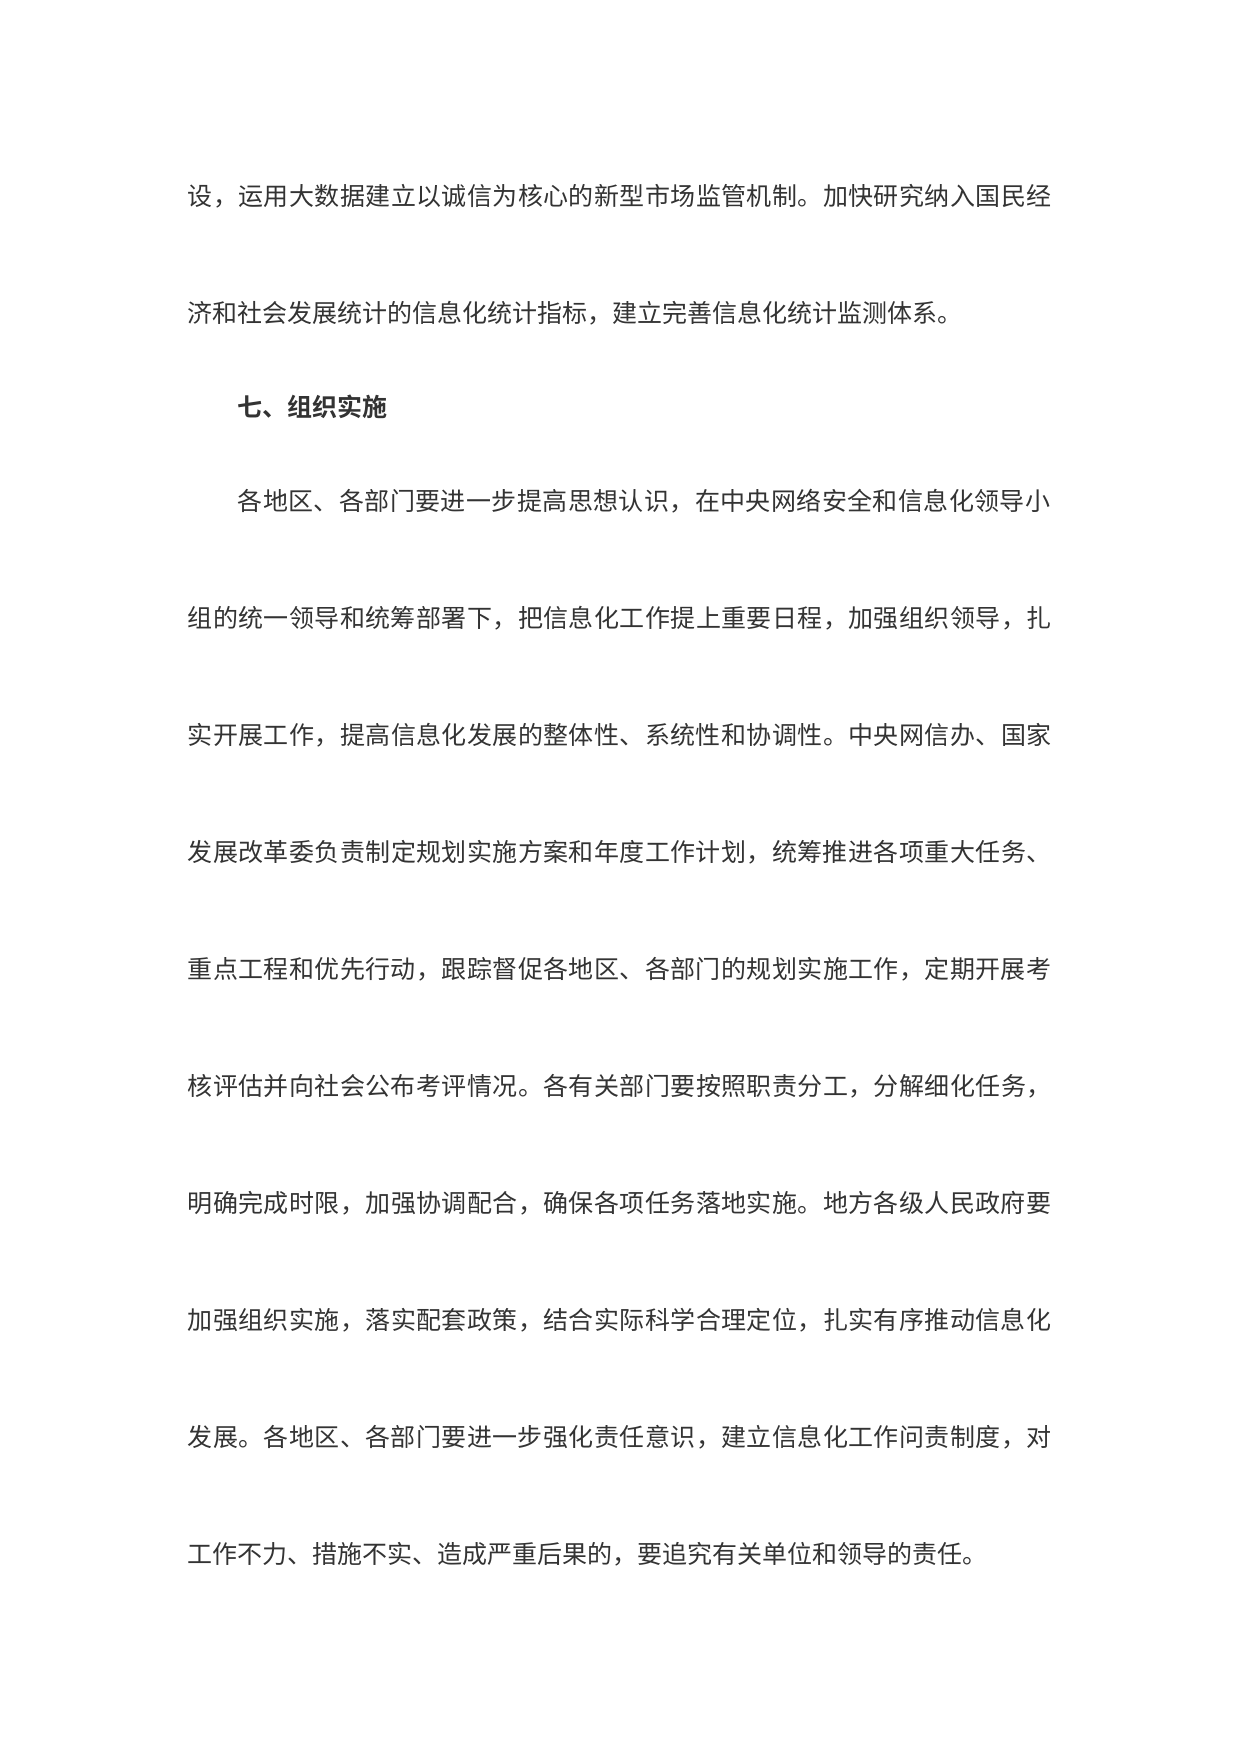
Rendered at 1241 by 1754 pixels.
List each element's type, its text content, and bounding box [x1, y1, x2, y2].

text 各地区、各部门要进一步提高思想认识，在中央网络安全和信息化领导小组的统一领导和统筹部署下，把信息化工作提上重要日程，加强组织领导，扎实开展工作，提高信息化发展的整体性、系统性和协调性。中央网信办、国家发展改革委负责制定规划实施方案和年度工作计划，统筹推进各项重大任务、重点工程和优先行动，跟踪督促各地区、各部门的规划实施工作，定期开展考核评估并向社会公布考评情况。各有关部门要按照职责分工，分解细化任务，明确完成时限，加强协调配合，确保各项任务落地实施。地方各级人民政府要加强组织实施，落实配套政策，结合实际科学合理定位，扎实有序推动信息化发展。各地区、各部门要进一步强化责任意识，建立信息化工作问责制度，对工作不力、措施不实、造成严重后果的，要追究有关单位和领导的责任。 [187, 467, 1053, 1585]
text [187, 162, 1053, 344]
text 七、组织实施 [187, 373, 1053, 438]
